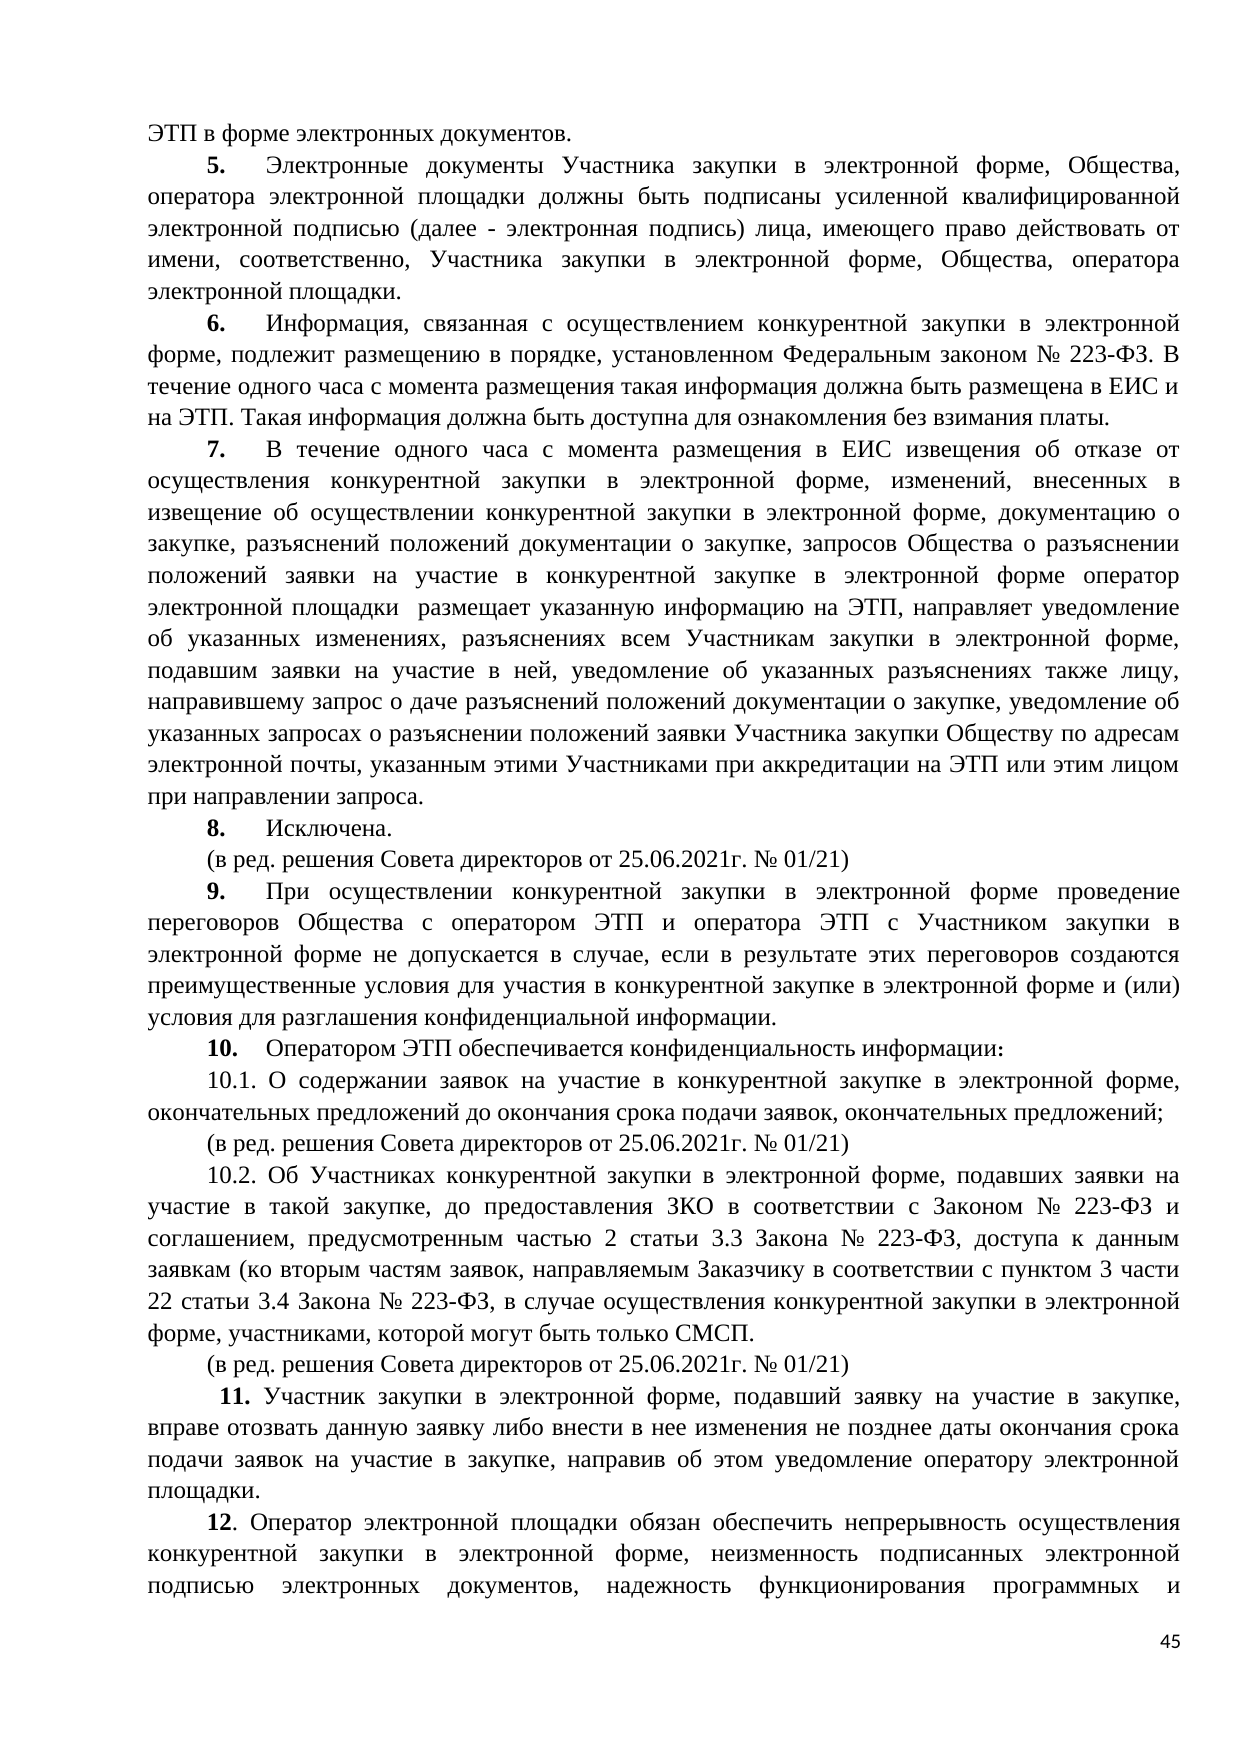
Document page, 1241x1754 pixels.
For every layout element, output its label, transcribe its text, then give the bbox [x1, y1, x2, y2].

text 10.2. Об Участниках конкурентной закупки в электронной форме, подавших заявки на участие в такой закупке, до предоставления ЗКО в соответствии с Законом № 223-ФЗ и соглашением, предусмотренным частью 2 статьи 3.3 Закона № 223-ФЗ, доступа к данным заявкам (ко вторым частям заявок, направляемым Заказчику в соответствии с пунктом 3 части 22 статьи 3.4 Закона № 223-ФЗ, в случае осуществления конкурентной закупки в электронной форме, участниками, которой могут быть только СМСП. [147, 1160, 1181, 1346]
list Электронные документы Участника закупки в электронной форме, Общества, оператора электронной площадки должны быть подписаны усиленной квалифицированной электронной подписью (далее - электронная подпись) лица, имеющего право действовать от имени, соответственно, Участника закупки в электронной форме, Общества, оператора электронной площадки. [147, 150, 1181, 305]
text (в ред. решения Совета директоров от 25.06.2021г. № 01/21) [147, 1349, 1181, 1378]
text 11. Участник закупки в электронной форме, подавший заявку на участие в закупке, вправе отозвать данную заявку либо внести в нее изменения не позднее даты окончания срока подачи заявок на участие в закупке, направив об этом уведомление оператору электронной площадки. [147, 1381, 1181, 1504]
list В течение одного часа с момента размещения в ЕИС извещения об отказе от осуществления конкурентной закупки в электронной форме, изменений, внесенных в извещение об осуществлении конкурентной закупки в электронной форме, документацию о закупке, разъяснений положений документации о закупке, запросов Общества о разъяснении положений заявки на участие в конкурентной закупке в электронной форме оператор электронной площадки размещает указанную информацию на ЭТП, направляет уведомление об указанных изменениях, разъяснениях всем Участникам закупки в электронной форме, подавшим заявки на участие в ней, уведомление об указанных разъяснениях также лицу, направившему запрос о даче разъяснений положений документации о закупке, уведомление об указанных запросах о разъяснении положений заявки Участника закупки Обществу по адресам электронной почты, указанным этими Участниками при аккредитации на ЭТП или этим лицом при направлении запроса. [147, 434, 1181, 810]
text (в ред. решения Совета директоров от 25.06.2021г. № 01/21) [147, 1128, 1181, 1157]
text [147, 1507, 1181, 1599]
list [147, 118, 1181, 147]
text (в ред. решения Совета директоров от 25.06.2021г. № 01/21) [207, 844, 1181, 873]
list При осуществлении конкурентной закупки в электронной форме проведение переговоров Общества с оператором ЭТП и оператора ЭТП с Участником закупки в электронной форме не допускается в случае, если в результате этих переговоров создаются преимущественные условия для участия в конкурентной закупке в электронной форме и (или) условия для разглашения конфиденциальной информации. [147, 876, 1181, 1031]
list Информация, связанная с осуществлением конкурентной закупки в электронной форме, подлежит размещению в порядке, установленном Федеральным законом № 223-ФЗ. В течение одного часа с момента размещения такая информация должна быть размещена в ЕИС и на ЭТП. Такая информация должна быть доступна для ознакомления без взимания платы. [147, 308, 1181, 431]
list Исключена. [147, 813, 1181, 841]
list Оператором ЭТП обеспечивается конфиденциальность информации: [147, 1033, 1181, 1062]
text 10.1. О содержании заявок на участие в конкурентной закупке в электронной форме, окончательных предложений до окончания срока подачи заявок, окончательных предложений; [147, 1065, 1181, 1125]
